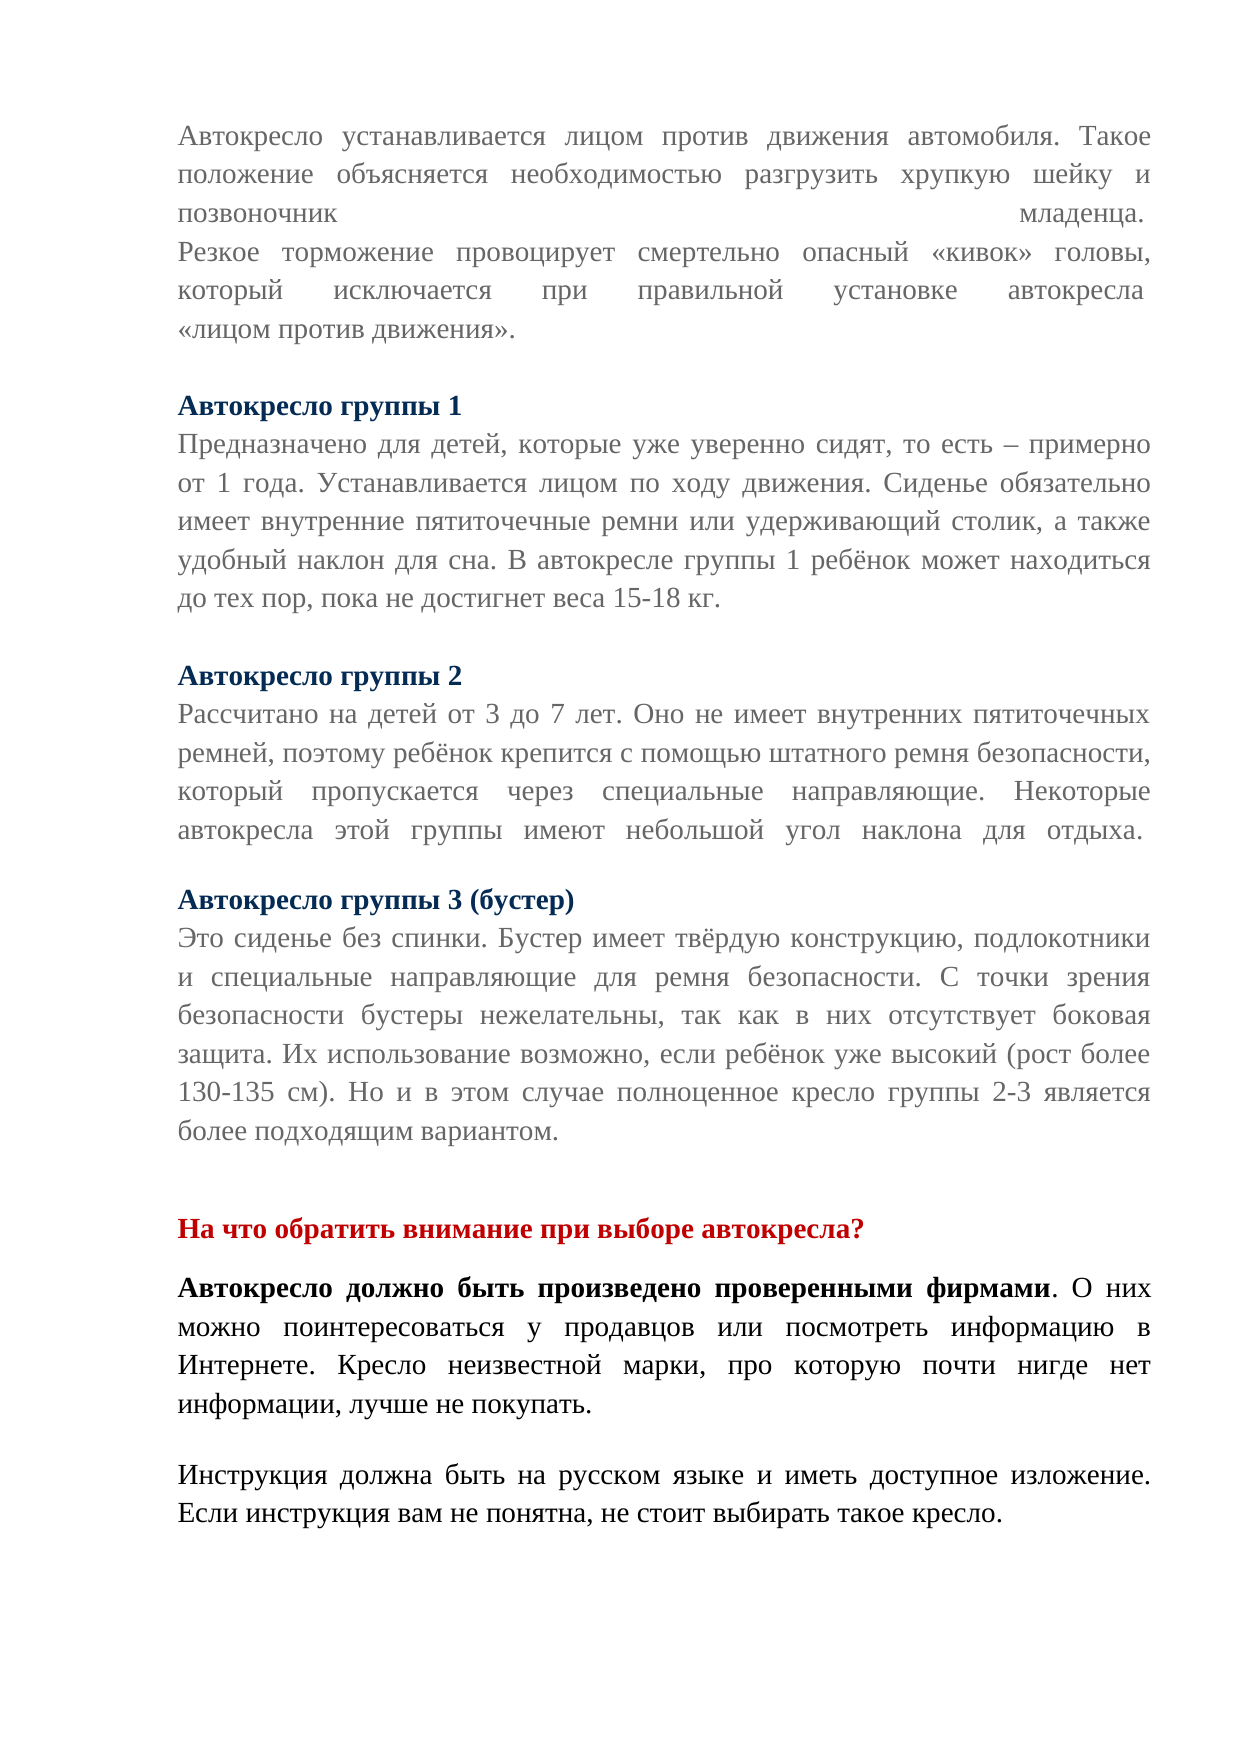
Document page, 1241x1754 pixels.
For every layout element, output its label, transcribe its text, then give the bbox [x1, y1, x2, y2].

text Автокресло должно быть произведено проверенными фирмами. О них можно поинтересоваться у продавцов или посмотреть информацию в Интернете. Кресло неизвестной марки, про которую почти нигде нет информации, лучше не покупать. [177, 1270, 1152, 1419]
text Предназначено для детей, которые уже уверенно сидят, то есть – примерно от 1 года. Устанавливается лицом по ходу движения. Сиденье обязательно имеет внутренние пятиточечные ремни или удерживающий столик, а также удобный наклон для сна. В автокресле группы 1 ребёнок может находиться до тех пор, пока не достигнет веса 15-18 кг. [177, 426, 1152, 614]
text Это сиденье без спинки. Бустер имеет твёрдую конструкцию, подлокотники и специальные направляющие для ремня безопасности. С точки зрения безопасности бустеры нежелательны, так как в них отсутствует боковая защита. Их использование возможно, если ребёнок уже высокий (рост более 130-135 см). Но и в этом случае полноценное кресло группы 2-3 является более подходящим вариантом. [177, 920, 1152, 1147]
text Рассчитано на детей от 3 до 7 лет. Оно не имеет внутренних пятиточечных ремней, поэтому ребёнок крепится с помощью штатного ремня безопасности, который пропускается через специальные направляющие. Некоторые автокресла этой группы имеют небольшой угол наклона для отдыха. [177, 696, 1152, 878]
text Автокресло устанавливается лицом против движения автомобиля. Такое положение объясняется необходимостью разгрузить хрупкую шейку и позвоночник младенца. Резкое торможение провоцирует смертельно опасный «кивок» головы, который исключается при правильной установке автокресла «лицом против движения». [177, 118, 1152, 344]
text Инструкция должна быть на русском языке и иметь доступное изложение. Если инструкция вам не понятна, не стоит выбирать такое кресло. [177, 1457, 1152, 1529]
text Автокресло группы 3 (бустер) [177, 882, 1152, 915]
text Автокресло группы 1 [177, 388, 1152, 421]
text На что обратить внимание при выборе автокресла? [177, 1211, 1152, 1244]
text Автокресло группы 2 [177, 658, 1152, 691]
